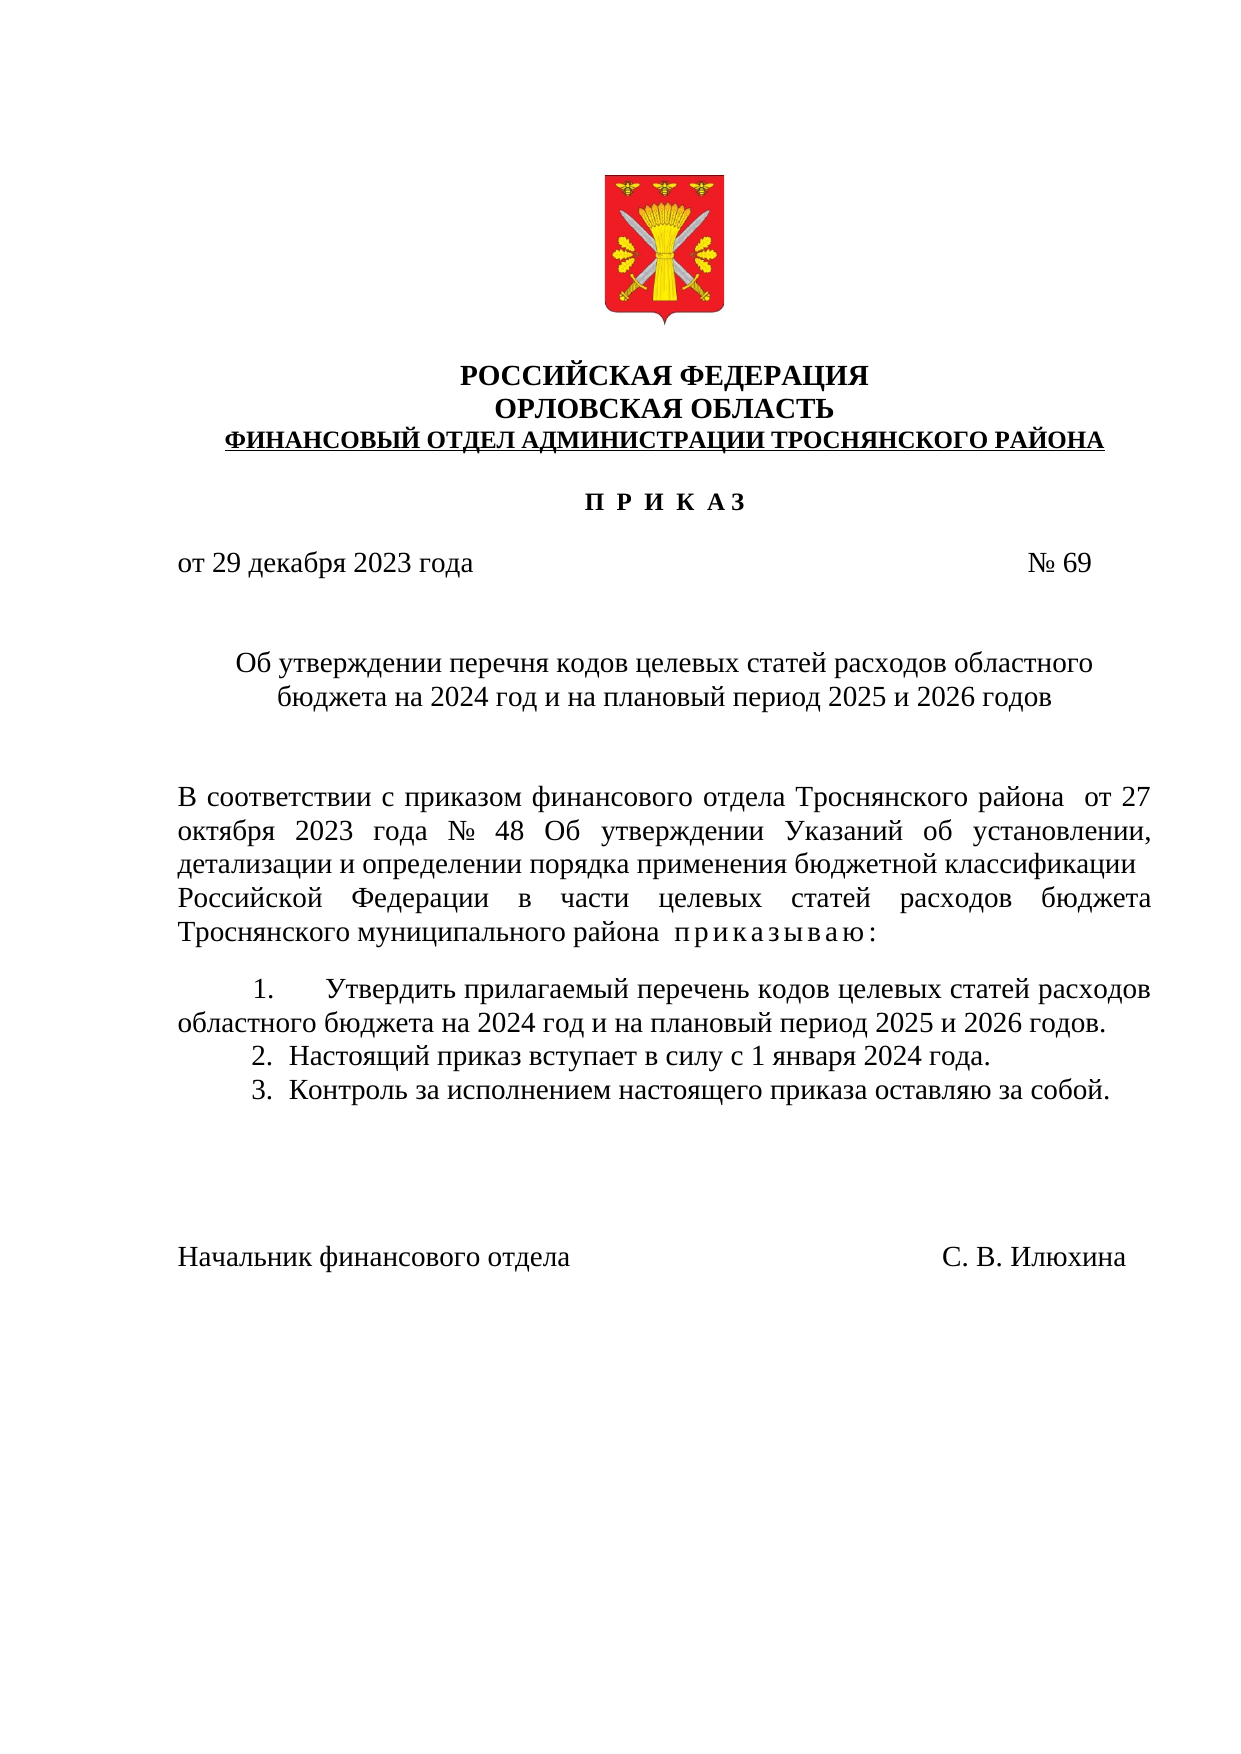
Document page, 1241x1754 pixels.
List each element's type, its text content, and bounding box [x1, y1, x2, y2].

text Об утверждении перечня кодов целевых статей расходов областного бюджета на 2024 год и на плановый период 2025 и 2026 годов [177, 645, 1152, 712]
text Начальник финансового отдела С. В. Илюхина [177, 1239, 1152, 1273]
list Контроль за исполнением настоящего приказа оставляю за собой. [251, 1072, 1152, 1105]
picture [604, 175, 725, 325]
text В соответствии с приказом финансового отдела Троснянского района от 27 октября 2023 года № 48 Об утверждении Указаний об установлении, детализации и определении порядка применения бюджетной классификации [177, 779, 1152, 880]
text ОРЛОВСКАЯ ОБЛАСТЬ [177, 391, 1152, 425]
text ФИНАНСОВЫЙ ОТДЕЛ АДМИНИСТРАЦИИ ТРОСНЯНСКОГО РАЙОНА [177, 425, 1152, 454]
text П Р И К А З [177, 487, 1152, 516]
list Настоящий приказ вступает в силу с 1 января 2024 года. [251, 1038, 1152, 1072]
list Утвердить прилагаемый перечень кодов целевых статей расходов областного бюджета на 2024 год и на плановый период 2025 и 2026 годов. [177, 971, 1152, 1038]
text от 29 декабря 2023 года № 69 [177, 545, 1152, 578]
text Российской Федерации в части целевых статей расходов бюджета Троснянского муниципального района приказываю: [177, 880, 1152, 947]
text РОССИЙСКАЯ ФЕДЕРАЦИЯ [177, 358, 1152, 391]
